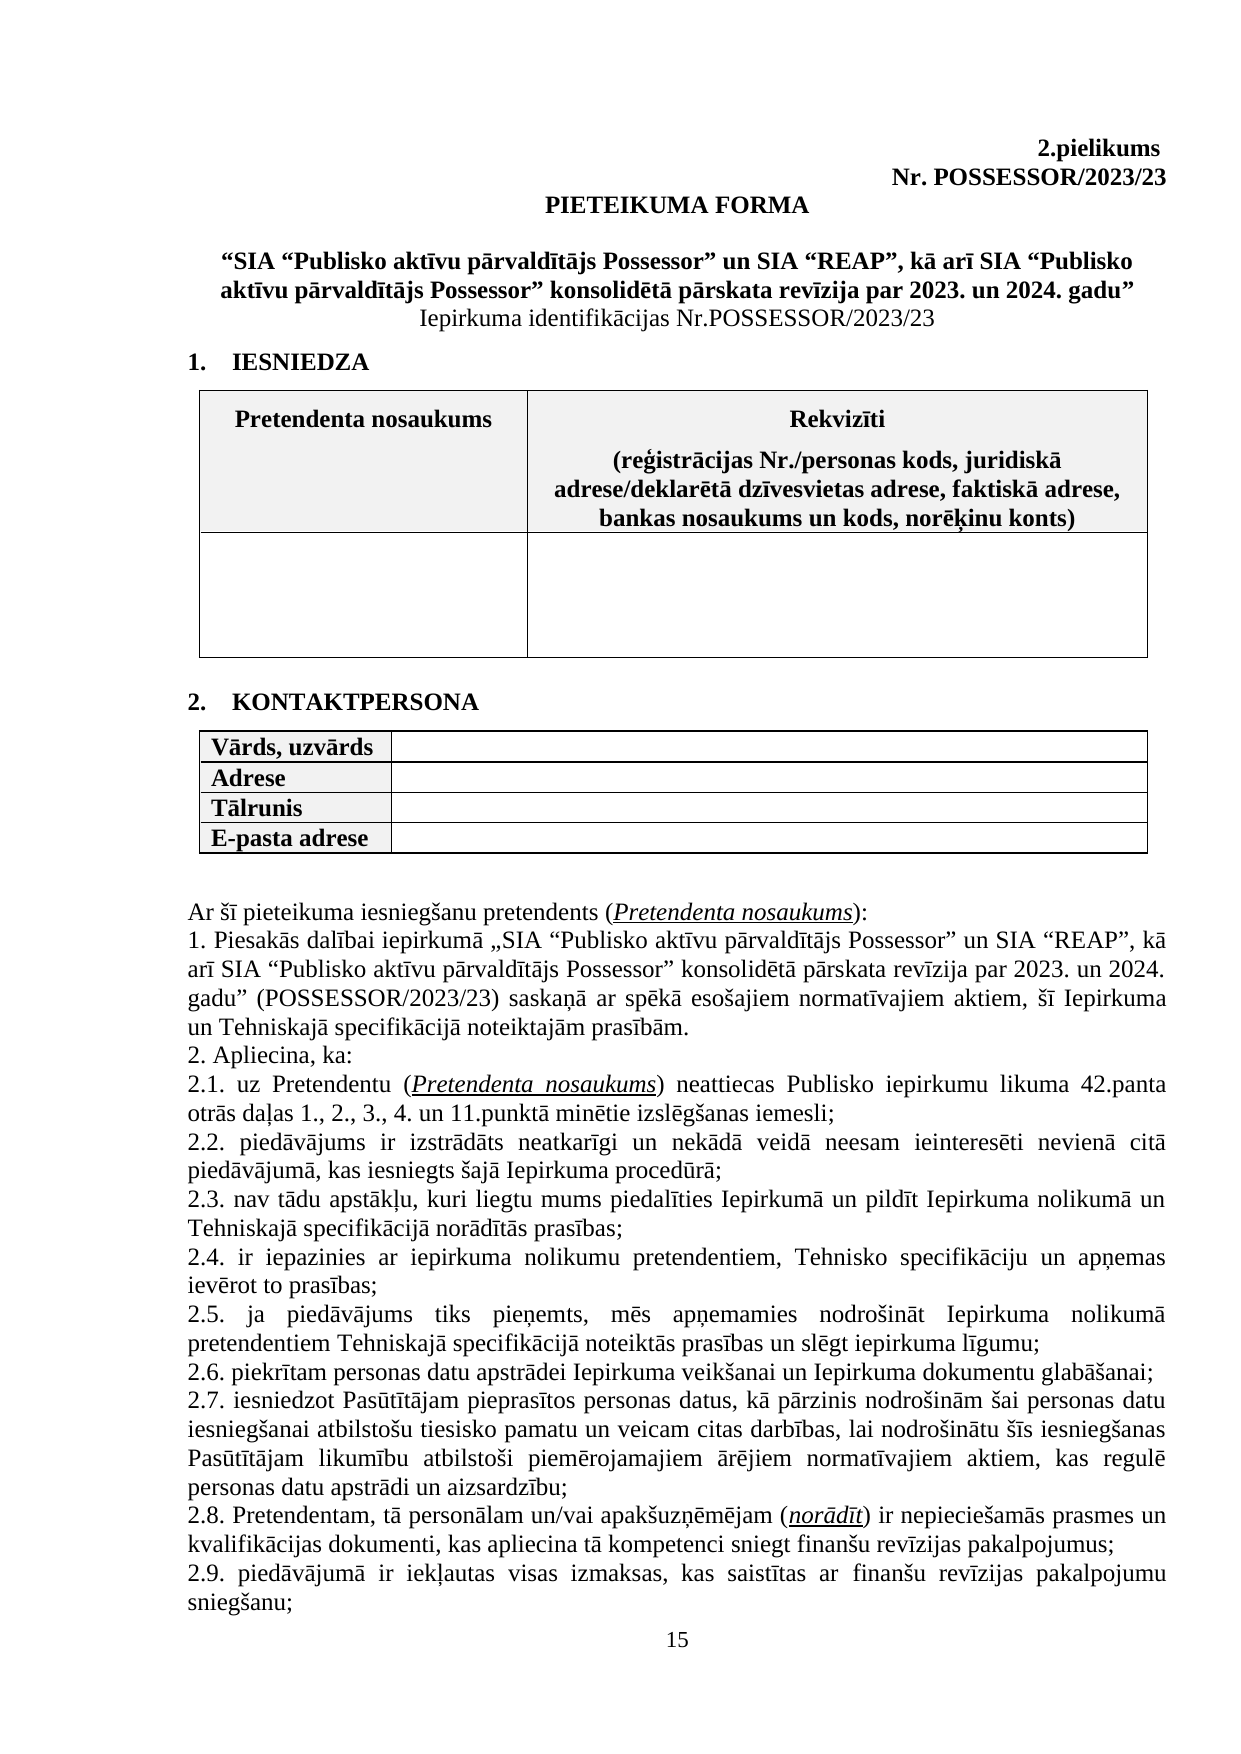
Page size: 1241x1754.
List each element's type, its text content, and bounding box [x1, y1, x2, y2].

text 2.8. Pretendentam, tā personālam un/vai apakšuzņēmējam (norādīt) ir nepieciešamās prasmes un kvalifikācijas dokumenti, kas apliecina tā kompetenci sniegt finanšu revīzijas pakalpojumus; [187, 1500, 1167, 1558]
text Iepirkuma identifikācijas Nr.POSSESSOR/2023/23 [187, 303, 1167, 332]
table_header Rekvizīti (reģistrācijas Nr./personas kods, juridiskā adrese/deklarētā dzīvesvietas adrese, faktiskā adrese, bankas nosaukums un kods, norēķinu konts) [528, 391, 1147, 531]
table_cell Adrese [200, 762, 391, 791]
text 2. KONTAKTPERSONA [187, 687, 1167, 716]
text 2.3. nav tādu apstākļu, kuri liegtu mums piedalīties Iepirkumā un pildīt Iepirkuma nolikumā un Tehniskajā specifikācijā norādītās prasības; [187, 1184, 1167, 1242]
text 2. Apliecina, ka: [187, 1040, 1167, 1069]
table_cell [200, 533, 527, 657]
table_cell [392, 793, 1147, 822]
text 2.7. iesniedzot Pasūtītājam pieprasītos personas datus, kā pārzinis nodrošinām šai personas datu iesniegšanai atbilstošu tiesisko pamatu un veicam citas darbības, lai nodrošinātu šīs iesniegšanas Pasūtītājam likumību atbilstoši piemērojamajiem ārējiem normatīvajiem aktiem, kas regulē personas datu apstrādi un aizsardzību; [187, 1385, 1167, 1500]
text 1. Piesakās dalībai iepirkumā „SIA “Publisko aktīvu pārvaldītājs Possessor” un SIA “REAP”, kā arī SIA “Publisko aktīvu pārvaldītājs Possessor” konsolidētā pārskata revīzija par 2023. un 2024. gadu” (POSSESSOR/2023/23) saskaņā ar spēkā esošajiem normatīvajiem aktiem, šī Iepirkuma un Tehniskajā specifikācijā noteiktajām prasībām. [187, 925, 1167, 1040]
table_header [392, 732, 1147, 761]
table_cell Tālrunis [200, 793, 391, 822]
text 2.4. ir iepazinies ar iepirkuma nolikumu pretendentiem, Tehnisko specifikāciju un apņemas ievērot to prasības; [187, 1242, 1167, 1299]
text 2.pielikums Nr. POSSESSOR/2023/23 [187, 133, 1167, 190]
text “SIA “Publisko aktīvu pārvaldītājs Possessor” un SIA “REAP”, kā arī SIA “Publisko aktīvu pārvaldītājs Possessor” konsolidētā pārskata revīzija par 2023. un 2024. gadu” [187, 246, 1167, 303]
text 2.9. piedāvājumā ir iekļautas visas izmaksas, kas saistītas ar finanšu revīzijas pakalpojumu sniegšanu; [187, 1558, 1167, 1615]
table_cell [392, 823, 1147, 852]
table_cell [528, 533, 1147, 657]
text 2.6. piekrītam personas datu apstrādei Iepirkuma veikšanai un Iepirkuma dokumentu glabāšanai; [187, 1357, 1167, 1385]
table_header Vārds, uzvārds [200, 732, 391, 761]
table_header Pretendenta nosaukums [200, 391, 527, 531]
text PIETEIKUMA FORMA [187, 190, 1167, 219]
text 1. IESNIEDZA [187, 347, 1167, 375]
table_cell E-pasta adrese [200, 823, 391, 852]
text 2.2. piedāvājums ir izstrādāts neatkarīgi un nekādā veidā neesam ieinteresēti nevienā citā piedāvājumā, kas iesniegts šajā Iepirkuma procedūrā; [187, 1127, 1167, 1184]
table_cell [392, 763, 1147, 791]
text 2.1. uz Pretendentu (Pretendenta nosaukums) neattiecas Publisko iepirkumu likuma 42.panta otrās daļas 1., 2., 3., 4. un 11.punktā minētie izslēgšanas iemesli; [187, 1069, 1167, 1127]
text 2.5. ja piedāvājums tiks pieņemts, mēs apņemamies nodrošināt Iepirkuma nolikumā pretendentiem Tehniskajā specifikācijā noteiktās prasības un slēgt iepirkuma līgumu; [187, 1299, 1167, 1357]
text Ar šī pieteikuma iesniegšanu pretendents (Pretendenta nosaukums): [187, 897, 1167, 925]
